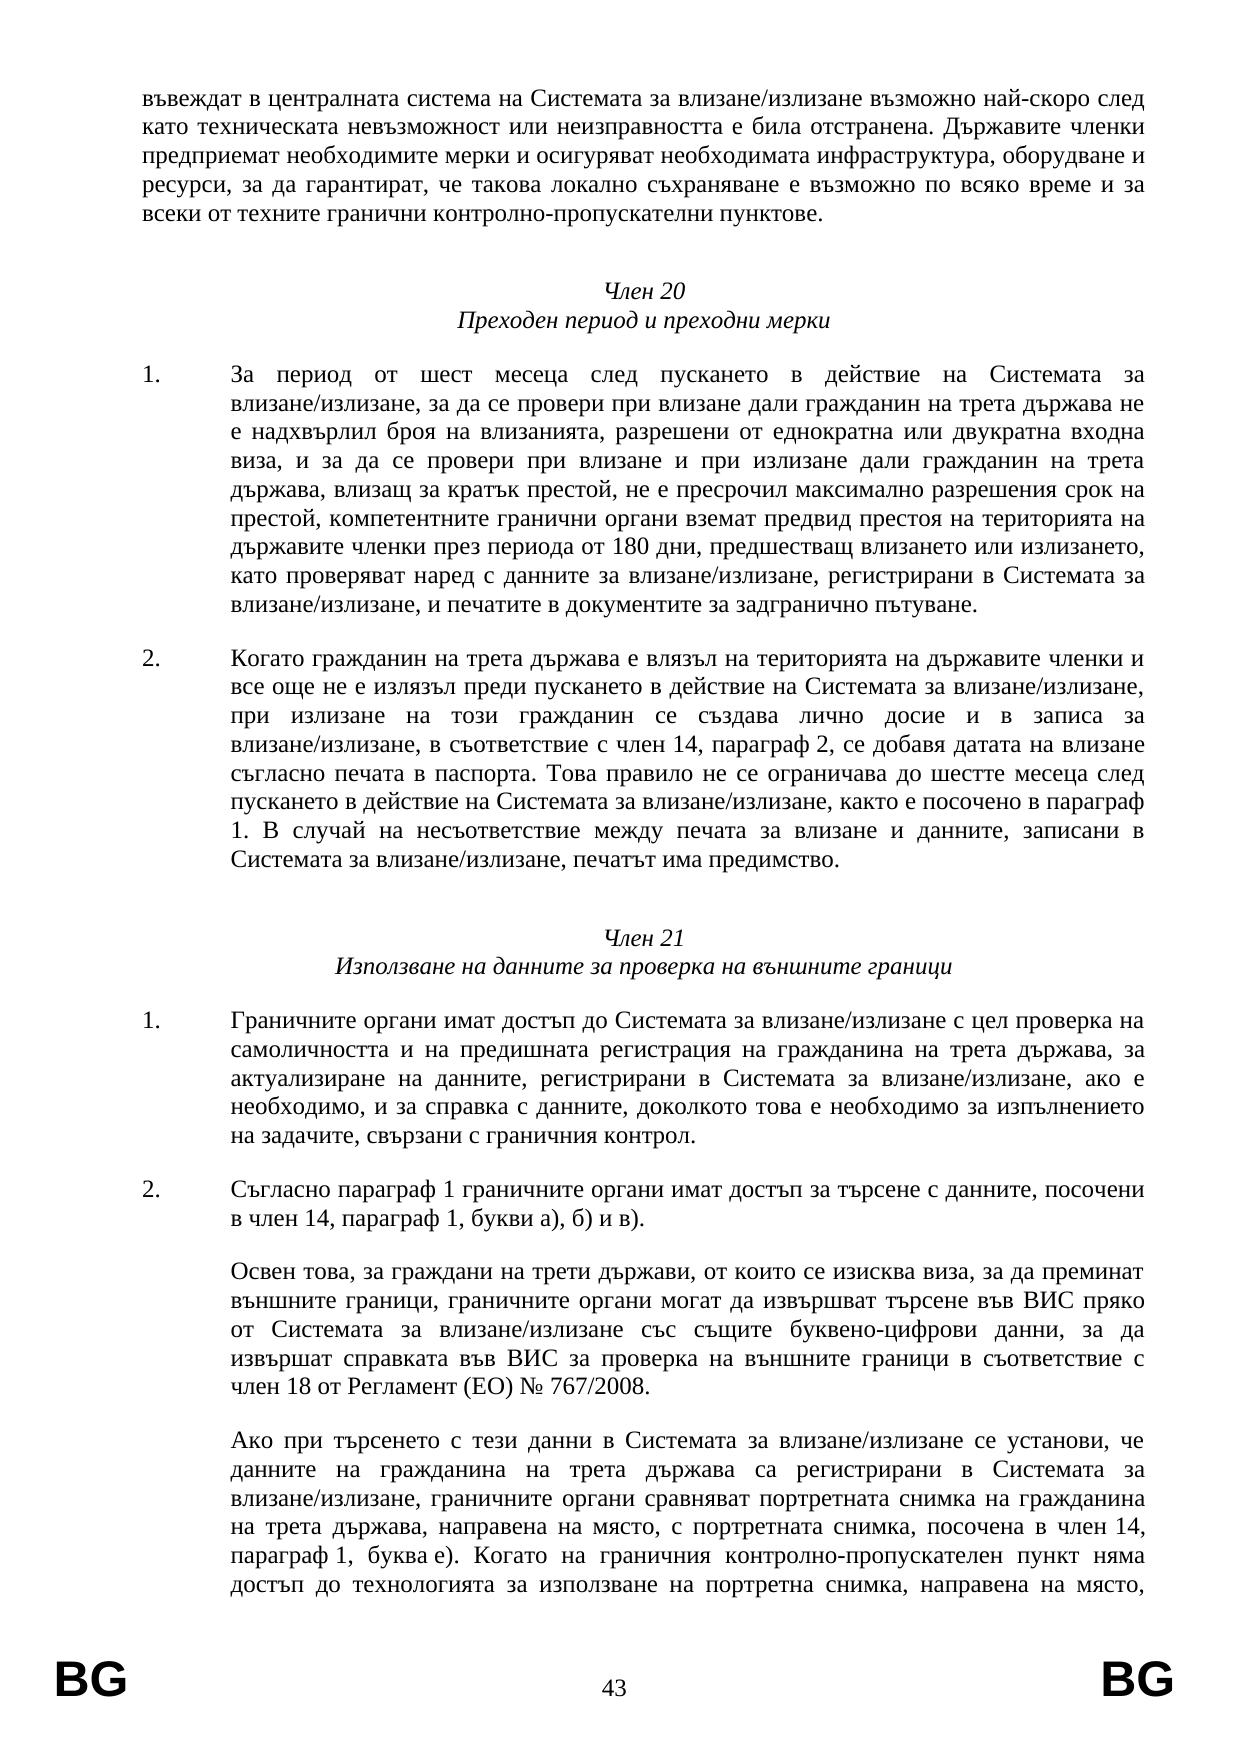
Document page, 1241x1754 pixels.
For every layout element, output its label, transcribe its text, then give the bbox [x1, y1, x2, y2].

text 1. Граничните органи имат достъп до Системата за влизане/излизане с цел проверка на самоличността и на предишната регистрация на гражданина на трета държава, за актуализиране на данните, регистрирани в Системата за влизане/излизане, ако е необходимо, и за справка с данните, доколкото това е необходимо за изпълнението на задачите, свързани с граничния контрол. [142, 1005, 1146, 1149]
text Член 21 Използване на данните за проверка на външните граници [142, 923, 1146, 980]
text 2. Съгласно параграф 1 граничните органи имат достъп за търсене с данните, посочени в член 14, параграф 1, букви а), б) и в). [142, 1174, 1146, 1231]
text 1. За период от шест месеца след пускането в действие на Системата за влизане/излизане, за да се провери при влизане дали гражданин на трета държава не е надхвърлил броя на влизанията, разрешени от еднократна или двукратна входна виза, и за да се провери при влизане и при излизане дали гражданин на трета държава, влизащ за кратък престой, не е пресрочил максимално разрешения срок на престой, компетентните гранични органи вземат предвид престоя на територията на държавите членки през периода от 180 дни, предшестващ влизането или излизането, като проверяват наред с данните за влизане/излизане, регистрирани в Системата за влизане/излизане, и печатите в документите за задгранично пътуване. [142, 359, 1146, 618]
text 2. Когато гражданин на трета държава е влязъл на територията на държавите членки и все още не е излязъл преди пускането в действие на Системата за влизане/излизане, при излизане на този гражданин се създава лично досие и в записа за влизане/излизане, в съответствие с член 14, параграф 2, се добавя датата на влизане съгласно печата в паспорта. Това правило не се ограничава до шестте месеца след пускането в действие на Системата за влизане/излизане, както е посочено в параграф 1. В случай на несъответствие между печата за влизане и данните, записани в Системата за влизане/излизане, печатът има предимство. [142, 643, 1146, 873]
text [230, 1425, 1146, 1598]
text Член 20 Преходен период и преходни мерки [142, 276, 1146, 334]
text Освен това, за граждани на трети държави, от които се изисква виза, за да преминат външните граници, граничните органи могат да извършват търсене във ВИС пряко от Системата за влизане/излизане със същите буквено-цифрови данни, за да извършат справката във ВИС за проверка на външните граници в съответствие с член 18 от Регламент (ЕО) № 767/2008. [230, 1256, 1146, 1400]
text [142, 83, 1146, 226]
